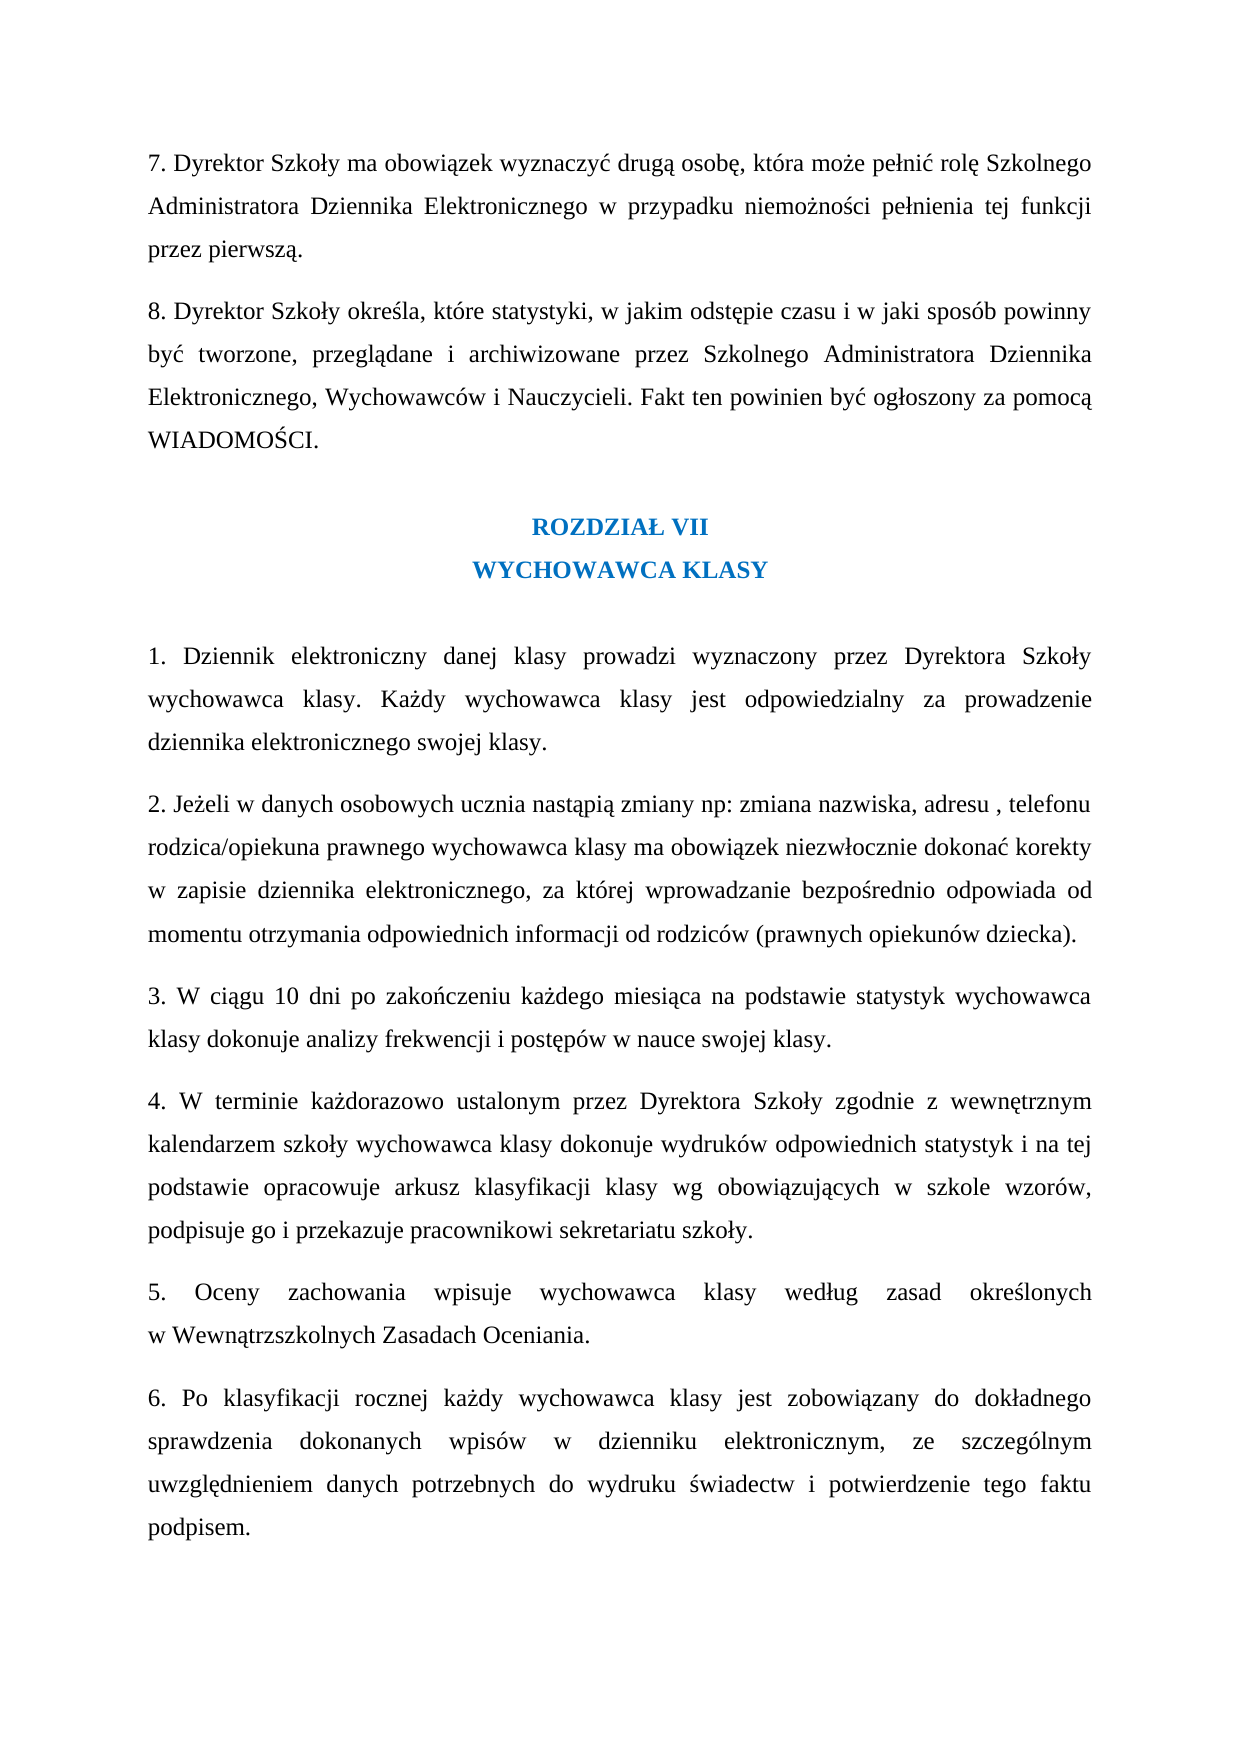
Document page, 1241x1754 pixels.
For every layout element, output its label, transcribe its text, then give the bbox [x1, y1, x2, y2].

text 4. W terminie każdorazowo ustalonym przez Dyrektora Szkoły zgodnie z wewnętrznym kalendarzem szkoły wychowawca klasy dokonuje wydruków odpowiednich statystyk i na tej podstawie opracowuje arkusz klasyfikacji klasy wg obowiązujących w szkole wzorów, podpisuje go i przekazuje pracownikowi sekretariatu szkoły. [148, 1086, 1093, 1244]
text 8. Dyrektor Szkoły określa, które statystyki, w jakim odstępie czasu i w jaki sposób powinny być tworzone, przeglądane i archiwizowane przez Szkolnego Administratora Dziennika Elektronicznego, Wychowawców i Nauczycieli. Fakt ten powinien być ogłoszony za pomocą WIADOMOŚCI. [148, 296, 1093, 454]
text 3. W ciągu 10 dni po zakończeniu każdego miesiąca na podstawie statystyk wychowawca klasy dokonuje analizy frekwencji i postępów w nauce swojej klasy. [148, 981, 1093, 1053]
text 2. Jeżeli w danych osobowych ucznia nastąpią zmiany np: zmiana nazwiska, adresu , telefonu rodzica/opiekuna prawnego wychowawca klasy ma obowiązek niezwłocznie dokonać korekty w zapisie dziennika elektronicznego, za której wprowadzanie bezpośrednio odpowiada od momentu otrzymania odpowiednich informacji od rodziców (prawnych opiekunów dziecka). [148, 789, 1093, 947]
text 7. Dyrektor Szkoły ma obowiązek wyznaczyć drugą osobę, która może pełnić rolę Szkolnego Administratora Dziennika Elektronicznego w przypadku niemożności pełnienia tej funkcji przez pierwszą. [148, 148, 1093, 263]
text 5. Oceny zachowania wpisuje wychowawca klasy według zasad określonych w Wewnątrzszkolnych Zasadach Oceniania. [148, 1277, 1093, 1349]
text 1. Dziennik elektroniczny danej klasy prowadzi wyznaczony przez Dyrektora Szkoły wychowawca klasy. Każdy wychowawca klasy jest odpowiedzialny za prowadzenie dziennika elektronicznego swojej klasy. [148, 641, 1093, 756]
text ROZDZIAŁ VII [148, 512, 1093, 540]
text WYCHOWAWCA KLASY [148, 555, 1093, 583]
text 6. Po klasyfikacji rocznej każdy wychowawca klasy jest zobowiązany do dokładnego sprawdzenia dokonanych wpisów w dzienniku elektronicznym, ze szczególnym uwzględnieniem danych potrzebnych do wydruku świadectw i potwierdzenie tego faktu podpisem. [148, 1383, 1093, 1541]
